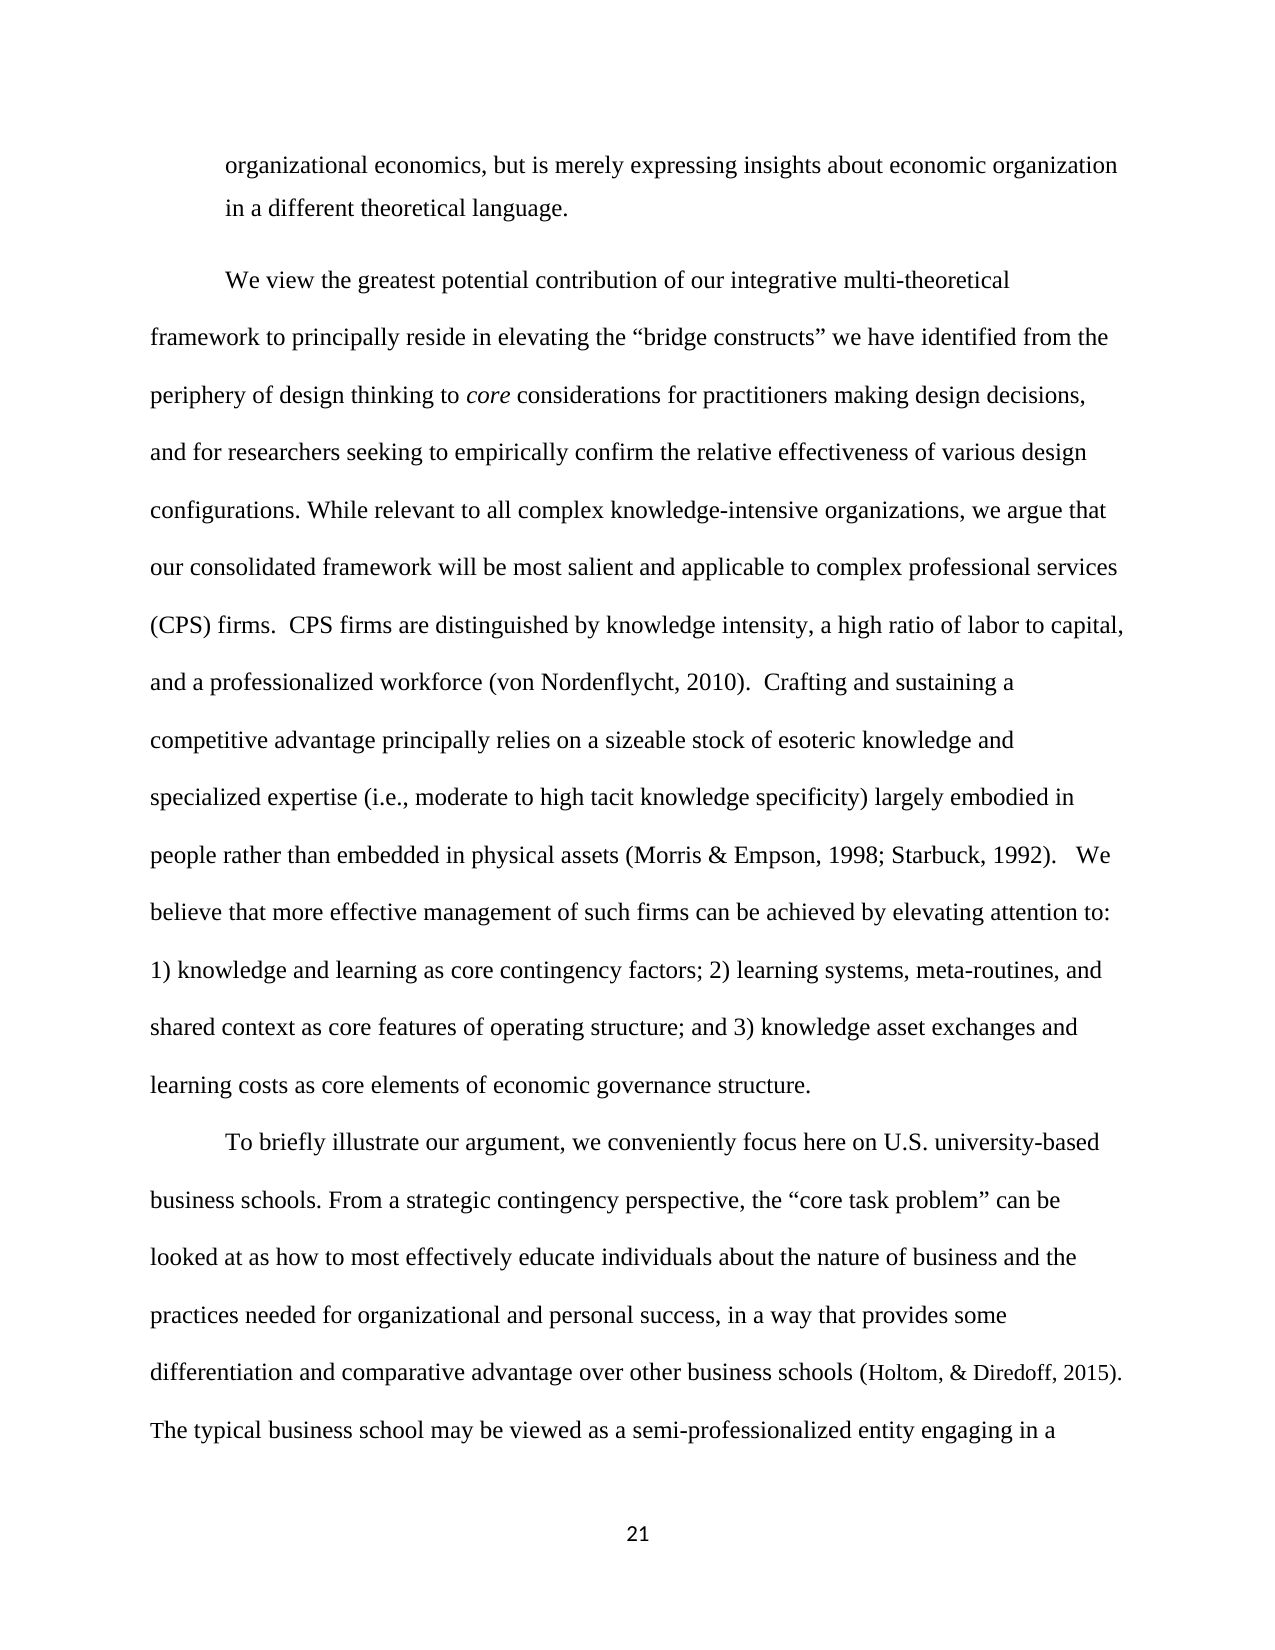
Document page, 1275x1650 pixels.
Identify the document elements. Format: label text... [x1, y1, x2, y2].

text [225, 150, 1125, 222]
text We view the greatest potential contribution of our integrative multi-theoretical framework to principally reside in elevating the “bridge constructs” we have identified from the periphery of design thinking to core considerations for practitioners making design decisions, and for researchers seeking to empirically confirm the relative effectiveness of various design configurations. While relevant to all complex knowledge-intensive organizations, we argue that our consolidated framework will be most salient and applicable to complex professional services (CPS) firms. CPS firms are distinguished by knowledge intensity, a high ratio of labor to capital, and a professionalized workforce (von Nordenflycht, 2010). Crafting and sustaining a competitive advantage principally relies on a sizeable stock of esoteric knowledge and specialized expertise (i.e., moderate to high tacit knowledge specificity) largely embodied in people rather than embedded in physical assets (Morris & Empson, 1998; Starbuck, 1992). We believe that more effective management of such firms can be achieved by elevating attention to: 1) knowledge and learning as core contingency factors; 2) learning systems, meta-routines, and shared context as core features of operating structure; and 3) knowledge asset exchanges and learning costs as core elements of economic governance structure. [150, 265, 1125, 1099]
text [150, 1127, 1125, 1444]
